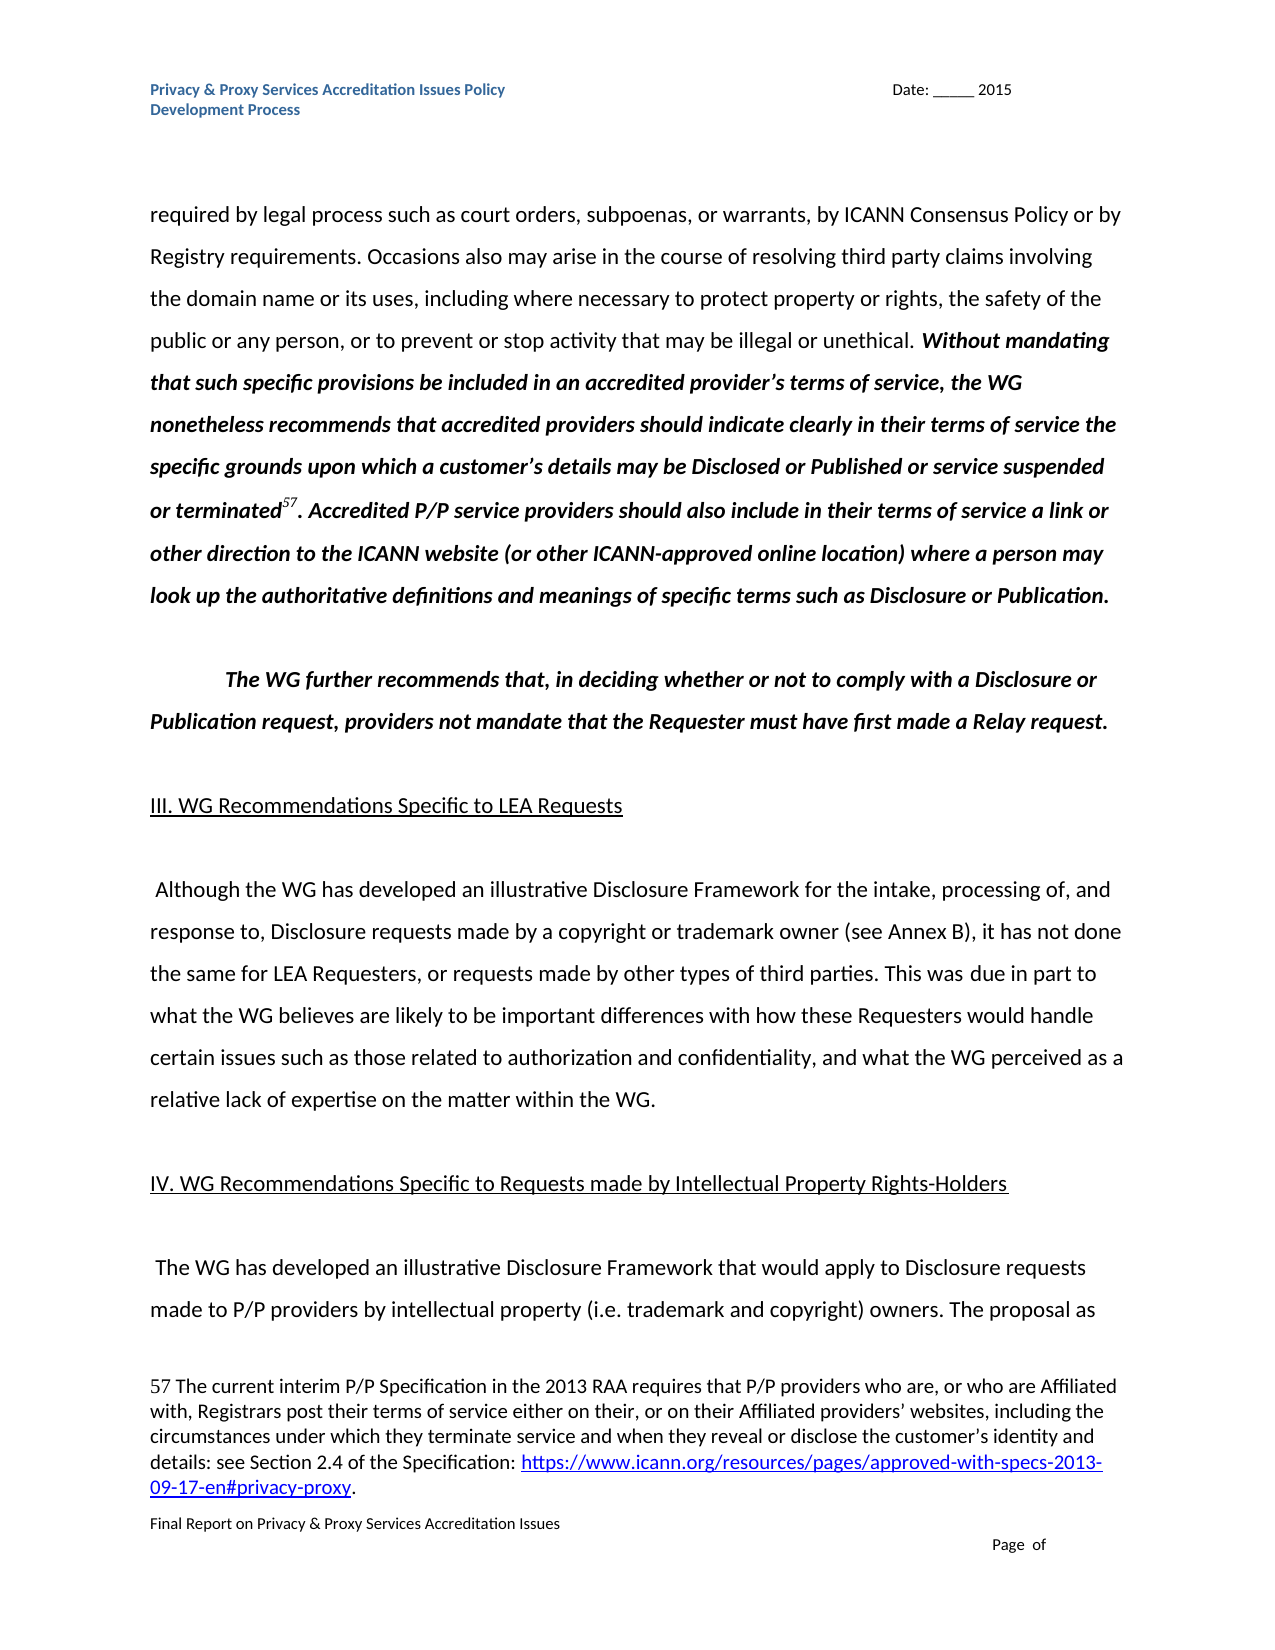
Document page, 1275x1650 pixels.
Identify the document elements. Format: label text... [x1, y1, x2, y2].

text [150, 200, 1125, 609]
text The WG further recommends that, in deciding whether or not to comply with a Disclosure or Publication request, providers not mandate that the Requester must have first made a Relay request. [150, 665, 1125, 735]
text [150, 1253, 1125, 1323]
text Although the WG has developed an illustrative Disclosure Framework for the intake, processing of, and response to, Disclosure requests made by a copyright or trademark owner (see Annex B), it has not done the same for LEA Requesters, or requests made by other types of third parties. This was due in part to what the WG believes are likely to be important differences with how these Requesters would handle certain issues such as those related to authorization and confidentiality, and what the WG perceived as a relative lack of expertise on the matter within the WG. [150, 875, 1125, 1113]
text IV. WG Recommendations Specific to Requests made by Intellectual Property Rights-Holders [150, 1169, 1125, 1197]
text III. WG Recommendations Specific to LEA Requests [150, 791, 1125, 819]
